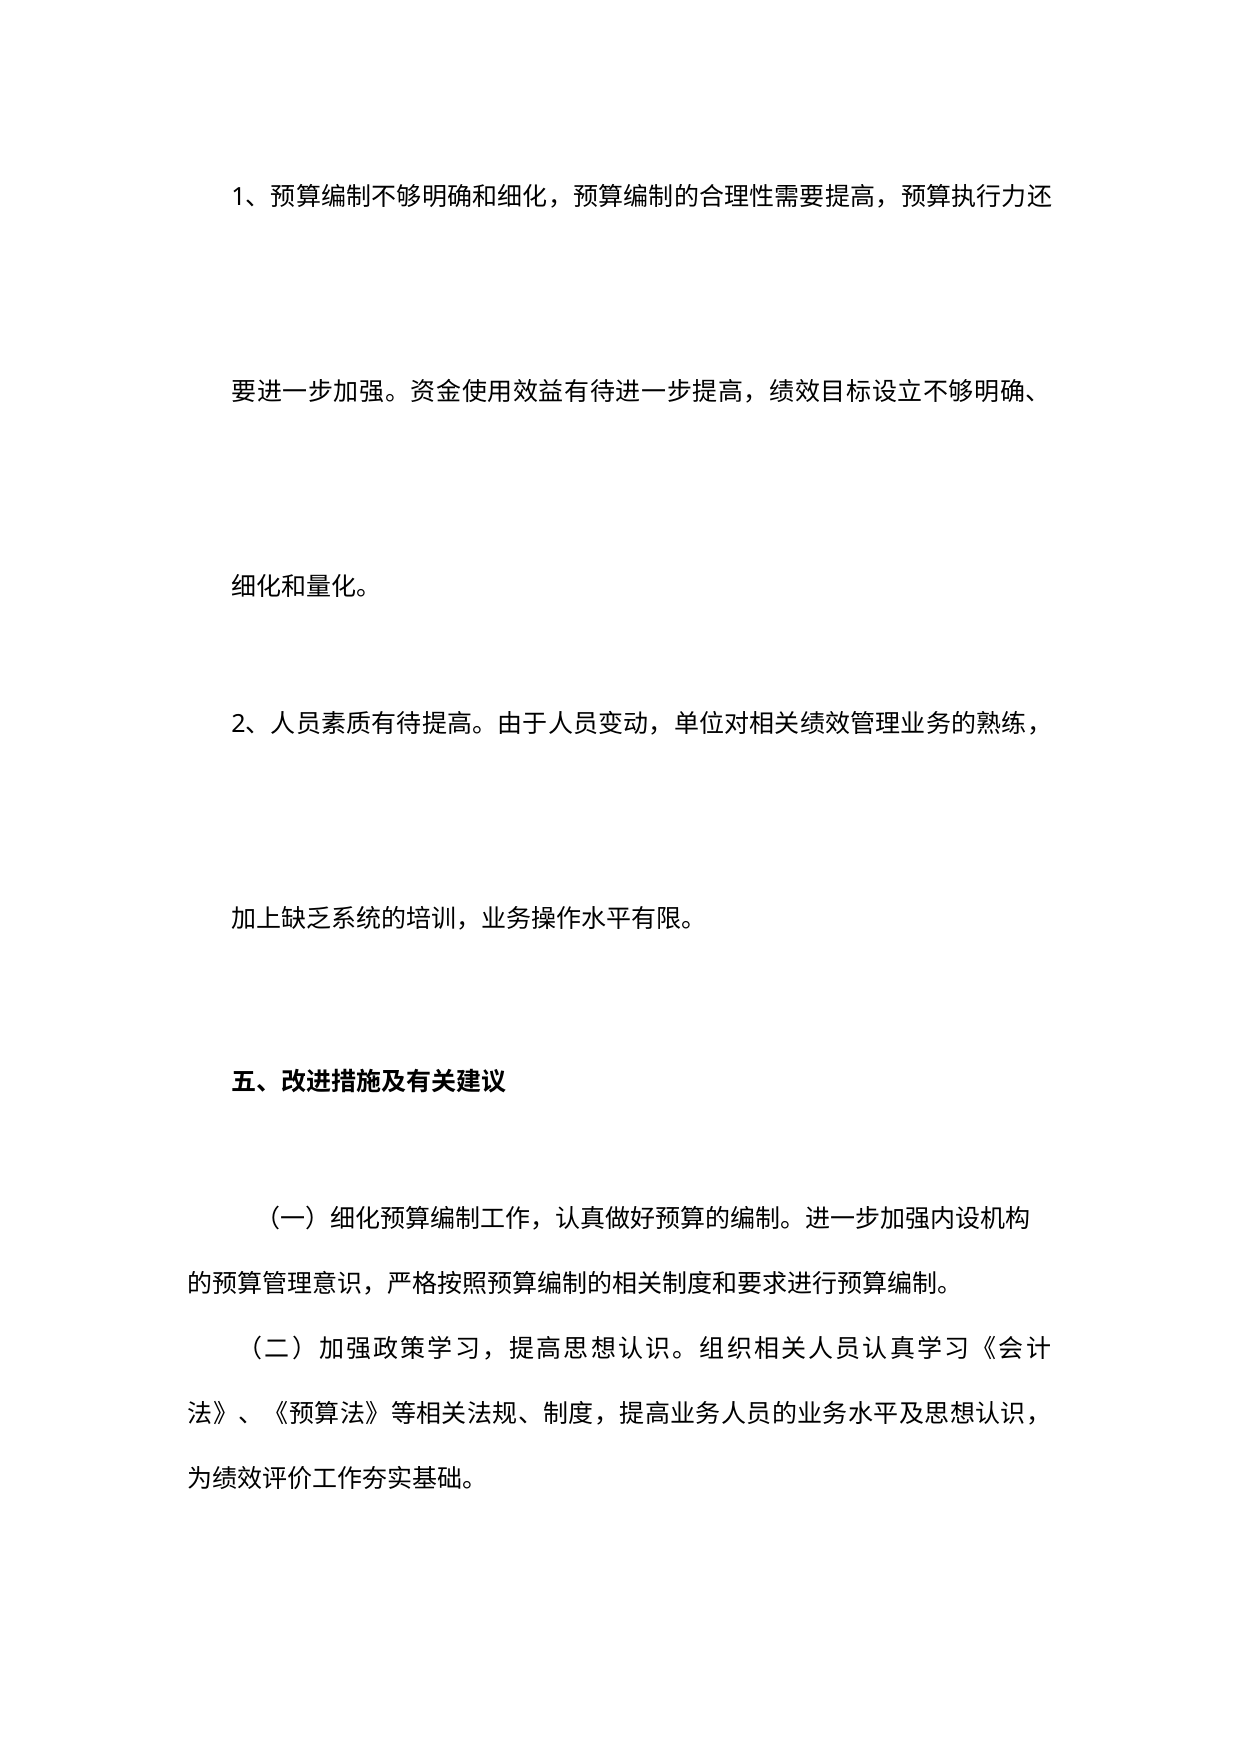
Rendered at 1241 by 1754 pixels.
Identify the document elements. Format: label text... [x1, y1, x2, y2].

list 预算编制不够明确和细化，预算编制的合理性需要提高，预算执行力还要进一步加强。资金使用效益有待进一步提高，绩效目标设立不够明确、细化和量化。 [231, 162, 1053, 617]
text （一）细化预算编制工作，认真做好预算的编制。进一步加强内设机构的预算管理意识，严格按照预算编制的相关制度和要求进行预算编制。 [187, 1184, 1053, 1314]
list 改进措施及有关建议 [187, 1047, 1053, 1112]
list 人员素质有待提高。由于人员变动，单位对相关绩效管理业务的熟练，加上缺乏系统的培训，业务操作水平有限。 [231, 689, 1053, 949]
text （二）加强政策学习，提高思想认识。组织相关人员认真学习《会计法》、《预算法》等相关法规、制度，提高业务人员的业务水平及思想认识，为绩效评价工作夯实基础。 [187, 1314, 1053, 1509]
